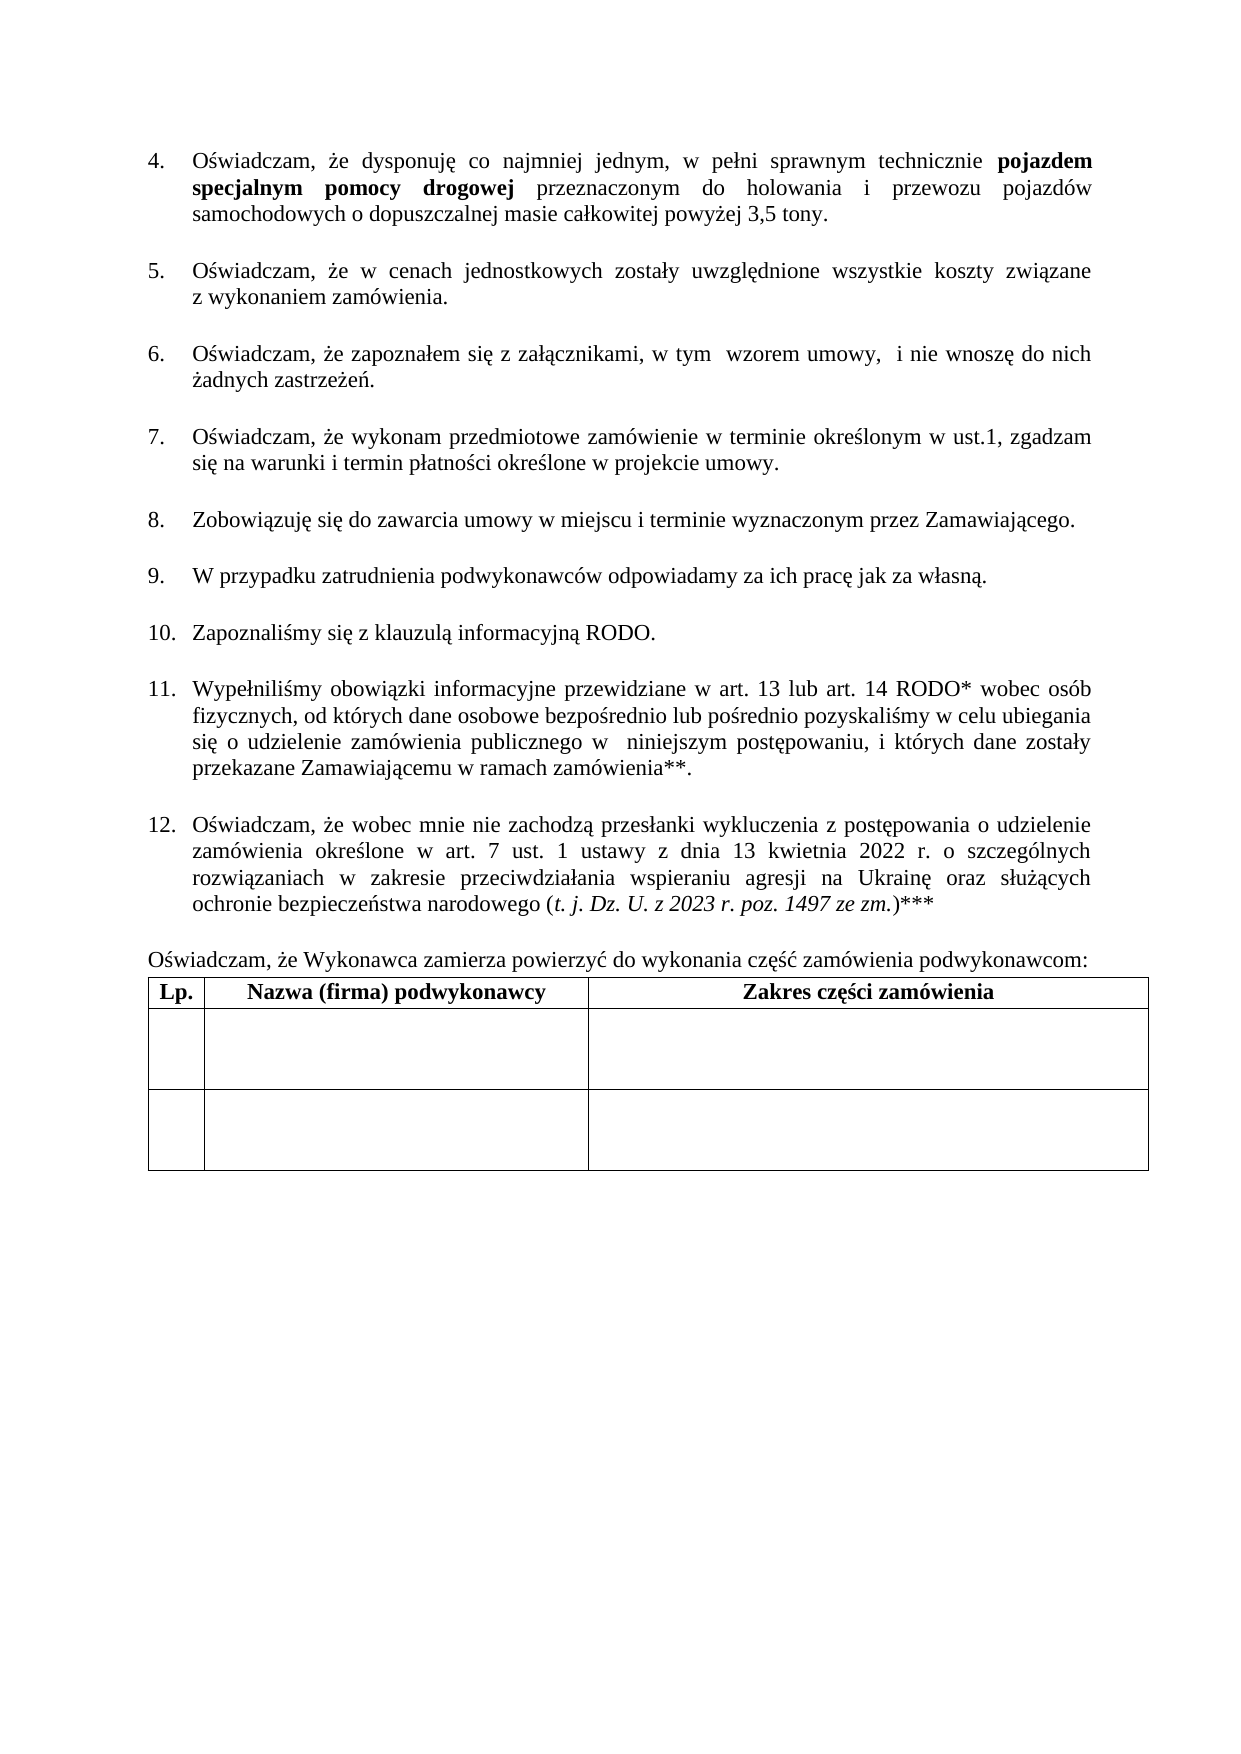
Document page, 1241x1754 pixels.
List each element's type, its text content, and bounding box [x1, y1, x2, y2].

list Wypełniliśmy obowiązki informacyjne przewidziane w art. 13 lub art. 14 RODO* wobec osób fizycznych, od których dane osobowe bezpośrednio lub pośrednio pozyskaliśmy w celu ubiegania się o udzielenie zamówienia publicznego w niniejszym postępowaniu, i których dane zostały przekazane Zamawiającemu w ramach zamówienia**. [148, 675, 1093, 781]
list Oświadczam, że zapoznałem się z załącznikami, w tym wzorem umowy, i nie wnoszę do nich żadnych zastrzeżeń. [148, 340, 1093, 392]
table_header Zakres części zamówienia [589, 978, 1148, 1008]
list Zobowiązuję się do zawarcia umowy w miejscu i terminie wyznaczonym przez Zamawiającego. [148, 506, 1093, 532]
table_header Nazwa (firma) podwykonawcy [205, 978, 588, 1008]
list Oświadczam, że w cenach jednostkowych zostały uwzględnione wszystkie koszty związane z wykonaniem zamówienia. [148, 257, 1093, 309]
table_cell [589, 1009, 1148, 1089]
table_cell [205, 1009, 588, 1089]
table_cell [589, 1090, 1148, 1170]
list Oświadczam, że wobec mnie nie zachodzą przesłanki wykluczenia z postępowania o udzielenie zamówienia określone w art. 7 ust. 1 ustawy z dnia 13 kwietnia 2022 r. o szczególnych rozwiązaniach w zakresie przeciwdziałania wspieraniu agresji na Ukrainę oraz służących ochronie bezpieczeństwa narodowego (t. j. Dz. U. z 2023 r. poz. 1497 ze zm.)*** [148, 811, 1093, 916]
table_cell [149, 1090, 204, 1170]
table_cell [149, 1009, 204, 1089]
text Oświadczam, że Wykonawca zamierza powierzyć do wykonania część zamówienia podwykonawcom: [148, 947, 1093, 973]
table_header Lp. [149, 978, 204, 1008]
list W przypadku zatrudnienia podwykonawców odpowiadamy za ich pracę jak za własną. [148, 562, 1093, 588]
list Oświadczam, że dysponuję co najmniej jednym, w pełni sprawnym technicznie pojazdem specjalnym pomocy drogowej przeznaczonym do holowania i przewozu pojazdów samochodowych o dopuszczalnej masie całkowitej powyżej 3,5 tony. [148, 148, 1093, 227]
list Zapoznaliśmy się z klauzulą informacyjną RODO. [148, 619, 1093, 645]
list Oświadczam, że wykonam przedmiotowe zamówienie w terminie określonym w ust.1, zgadzam się na warunki i termin płatności określone w projekcie umowy. [148, 423, 1093, 475]
table_cell [205, 1090, 588, 1170]
